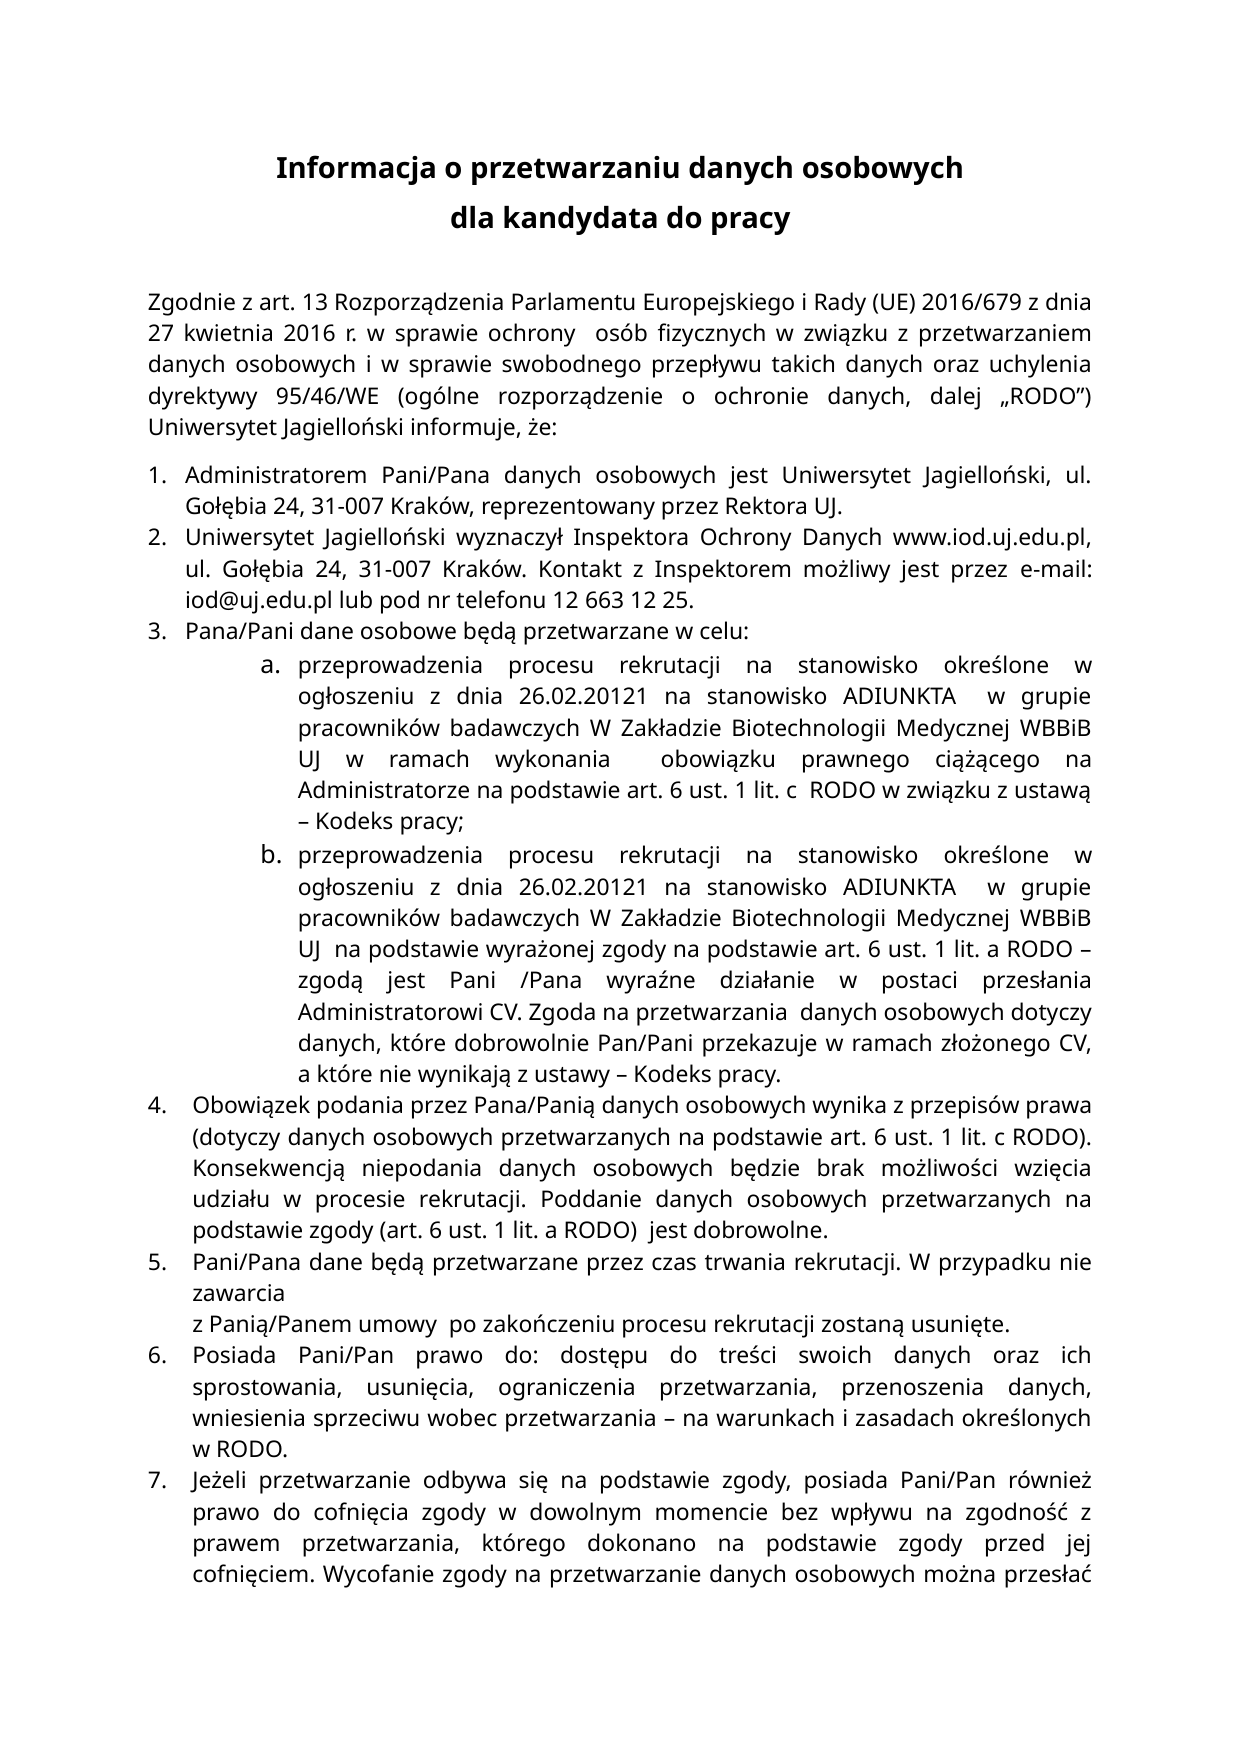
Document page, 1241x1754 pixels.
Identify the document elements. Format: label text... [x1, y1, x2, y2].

list przeprowadzenia procesu rekrutacji na stanowisko określone w ogłoszeniu z dnia 26.02.20121 na stanowisko ADIUNKTA w grupie pracowników badawczych W Zakładzie Biotechnologii Medycznej WBBiB UJ w ramach wykonania obowiązku prawnego ciążącego na Administratorze na podstawie art. 6 ust. 1 lit. c RODO w związku z ustawą – Kodeks pracy; [260, 646, 1093, 837]
text dla kandydata do pracy [148, 197, 1093, 237]
list Administratorem Pani/Pana danych osobowych jest Uniwersytet Jagielloński, ul. Gołębia 24, 31-007 Kraków, reprezentowany przez Rektora UJ. [148, 459, 1093, 521]
list przeprowadzenia procesu rekrutacji na stanowisko określone w ogłoszeniu z dnia 26.02.20121 na stanowisko ADIUNKTA w grupie pracowników badawczych W Zakładzie Biotechnologii Medycznej WBBiB UJ na podstawie wyrażonej zgody na podstawie art. 6 ust. 1 lit. a RODO – zgodą jest Pani /Pana wyraźne działanie w postaci przesłania Administratorowi CV. Zgoda na przetwarzania danych osobowych dotyczy danych, które dobrowolnie Pan/Pani przekazuje w ramach złożonego CV, a które nie wynikają z ustawy – Kodeks pracy. [260, 837, 1093, 1089]
text Informacja o przetwarzaniu danych osobowych [148, 148, 1093, 187]
list Uniwersytet Jagielloński wyznaczył Inspektora Ochrony Danych www.iod.uj.edu.pl, ul. Gołębia 24, 31-007 Kraków. Kontakt z Inspektorem możliwy jest przez e-mail: iod@uj.edu.pl lub pod nr telefonu 12 663 12 25. [148, 521, 1093, 615]
list Pana/Pani dane osobowe będą przetwarzane w celu: [148, 615, 1093, 646]
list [148, 1464, 1093, 1589]
text Zgodnie z art. 13 Rozporządzenia Parlamentu Europejskiego i Rady (UE) 2016/679 z dnia 27 kwietnia 2016 r. w sprawie ochrony osób fizycznych w związku z przetwarzaniem danych osobowych i w sprawie swobodnego przepływu takich danych oraz uchylenia dyrektywy 95/46/WE (ogólne rozporządzenie o ochronie danych, dalej „RODO”) Uniwersytet Jagielloński informuje, że: [148, 286, 1093, 442]
list Posiada Pani/Pan prawo do: dostępu do treści swoich danych oraz ich sprostowania, usunięcia, ograniczenia przetwarzania, przenoszenia danych, wniesienia sprzeciwu wobec przetwarzania – na warunkach i zasadach określonych w RODO. [148, 1339, 1093, 1464]
list Obowiązek podania przez Pana/Panią danych osobowych wynika z przepisów prawa (dotyczy danych osobowych przetwarzanych na podstawie art. 6 ust. 1 lit. c RODO). Konsekwencją niepodania danych osobowych będzie brak możliwości wzięcia udziału w procesie rekrutacji. Poddanie danych osobowych przetwarzanych na podstawie zgody (art. 6 ust. 1 lit. a RODO) jest dobrowolne. [148, 1089, 1093, 1246]
list Pani/Pana dane będą przetwarzane przez czas trwania rekrutacji. W przypadku nie zawarcia z Panią/Panem umowy po zakończeniu procesu rekrutacji zostaną usunięte. [148, 1246, 1093, 1339]
